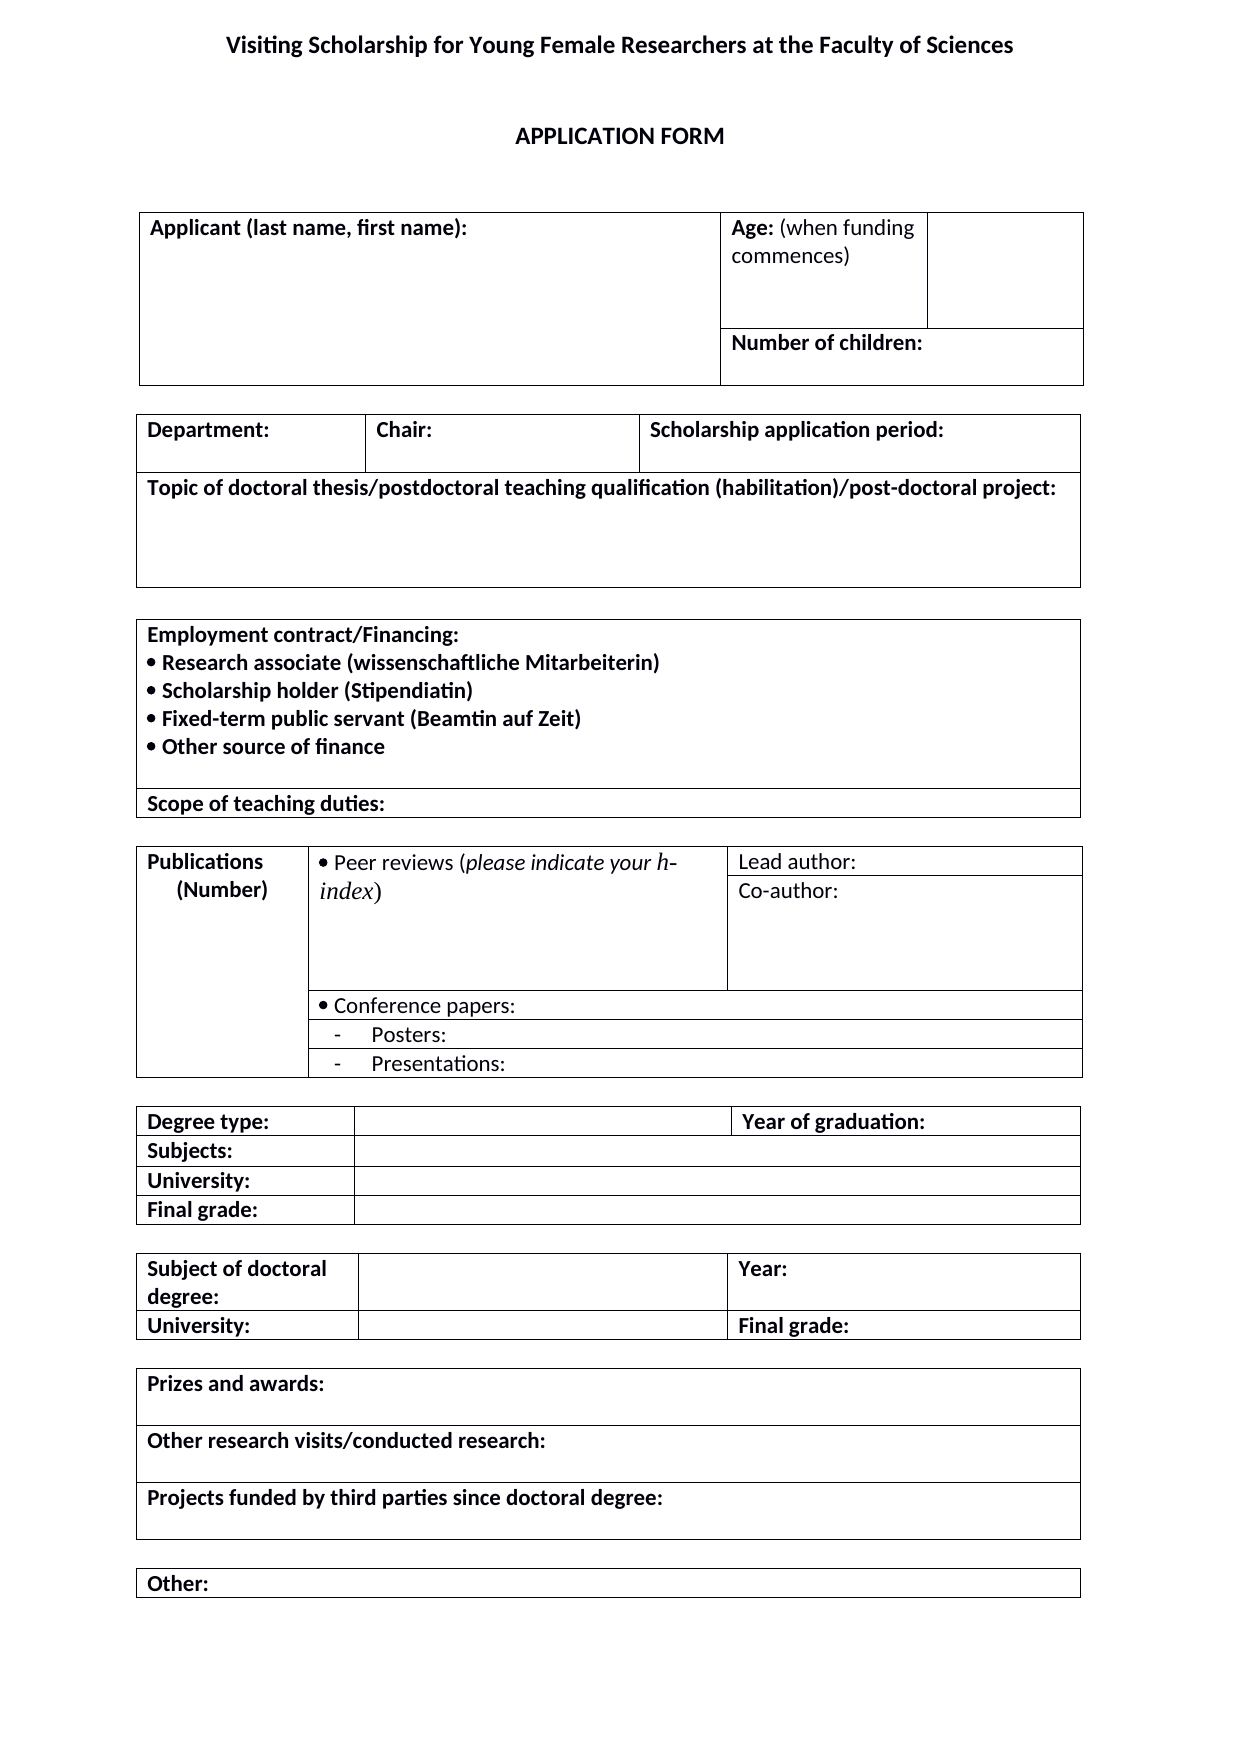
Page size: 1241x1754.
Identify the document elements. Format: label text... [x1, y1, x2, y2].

table_cell University: [137, 1167, 354, 1194]
table_cell Presentations: [309, 1049, 1082, 1077]
table_header Degree type: [137, 1107, 354, 1135]
table_header Applicant (last name, first name): [140, 213, 720, 384]
table_cell [359, 1311, 727, 1339]
table_cell [355, 1167, 1080, 1194]
table_header Other: [137, 1569, 1080, 1597]
table_header Year: [728, 1254, 1080, 1310]
table_header Chair: [366, 415, 639, 472]
table_header Scholarship application period: [640, 415, 1080, 472]
table_cell University: [137, 1311, 358, 1339]
table_header Employment contract/Financing: Research associate (wissenschaftliche Mitarbeiterin) Scholarship holder (Stipendiatin) Fixed-term public servant (Beamtin auf Zeit) Other source of finance [137, 620, 1080, 788]
table_cell Number of children: [721, 329, 1083, 384]
table_cell Other research visits/conducted research: [137, 1426, 1080, 1482]
table_cell Conference papers: [309, 991, 1082, 1019]
table_cell Topic of doctoral thesis/postdoctoral teaching qualification (habilitation)/post-doctoral project: [137, 473, 1080, 587]
table_cell [355, 1196, 1080, 1224]
table_cell Final grade: [728, 1311, 1080, 1339]
table_header [928, 213, 1083, 327]
table_cell Co-author: [728, 876, 1082, 990]
table_header Peer reviews (please indicate your h-index) [309, 847, 727, 990]
table_header Department: [137, 415, 365, 472]
table_cell Posters: [309, 1020, 1082, 1048]
table_header Year of graduation: [732, 1107, 1080, 1135]
table_header Subject of doctoral degree: [137, 1254, 358, 1310]
table_header Age: (when funding commences) [721, 213, 927, 327]
table_cell Scope of teaching duties: [137, 789, 1080, 817]
table_cell Final grade: [137, 1196, 354, 1224]
table_header [359, 1254, 727, 1310]
table_header Publications (Number) [137, 847, 308, 1077]
table_header Lead author: [728, 847, 1082, 875]
table_header [355, 1107, 731, 1135]
table_cell Subjects: [137, 1136, 354, 1166]
table_cell [355, 1136, 1080, 1166]
table_cell Projects funded by third parties since doctoral degree: [137, 1483, 1080, 1539]
table_header Prizes and awards: [137, 1369, 1080, 1425]
